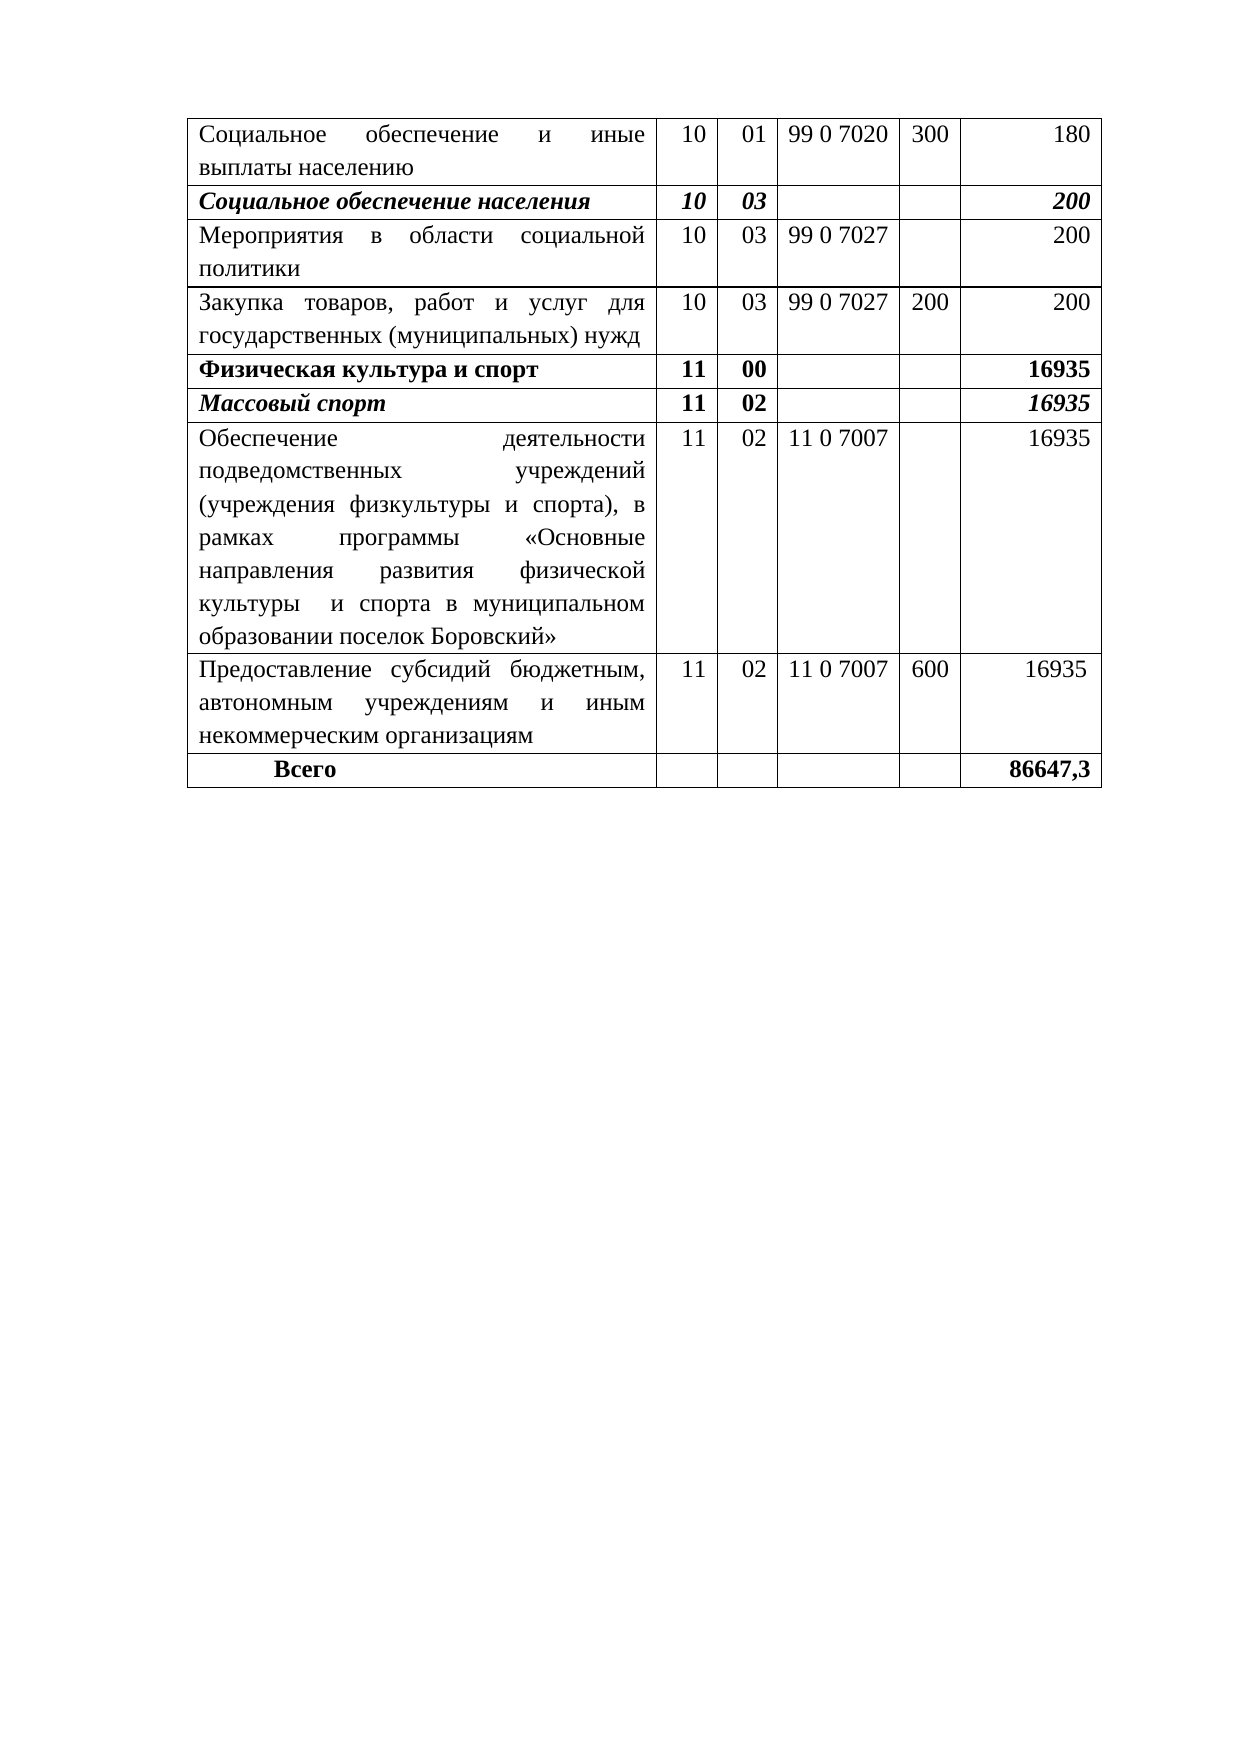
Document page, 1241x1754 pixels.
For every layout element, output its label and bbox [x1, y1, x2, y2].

table_header [176, 118, 1137, 1614]
